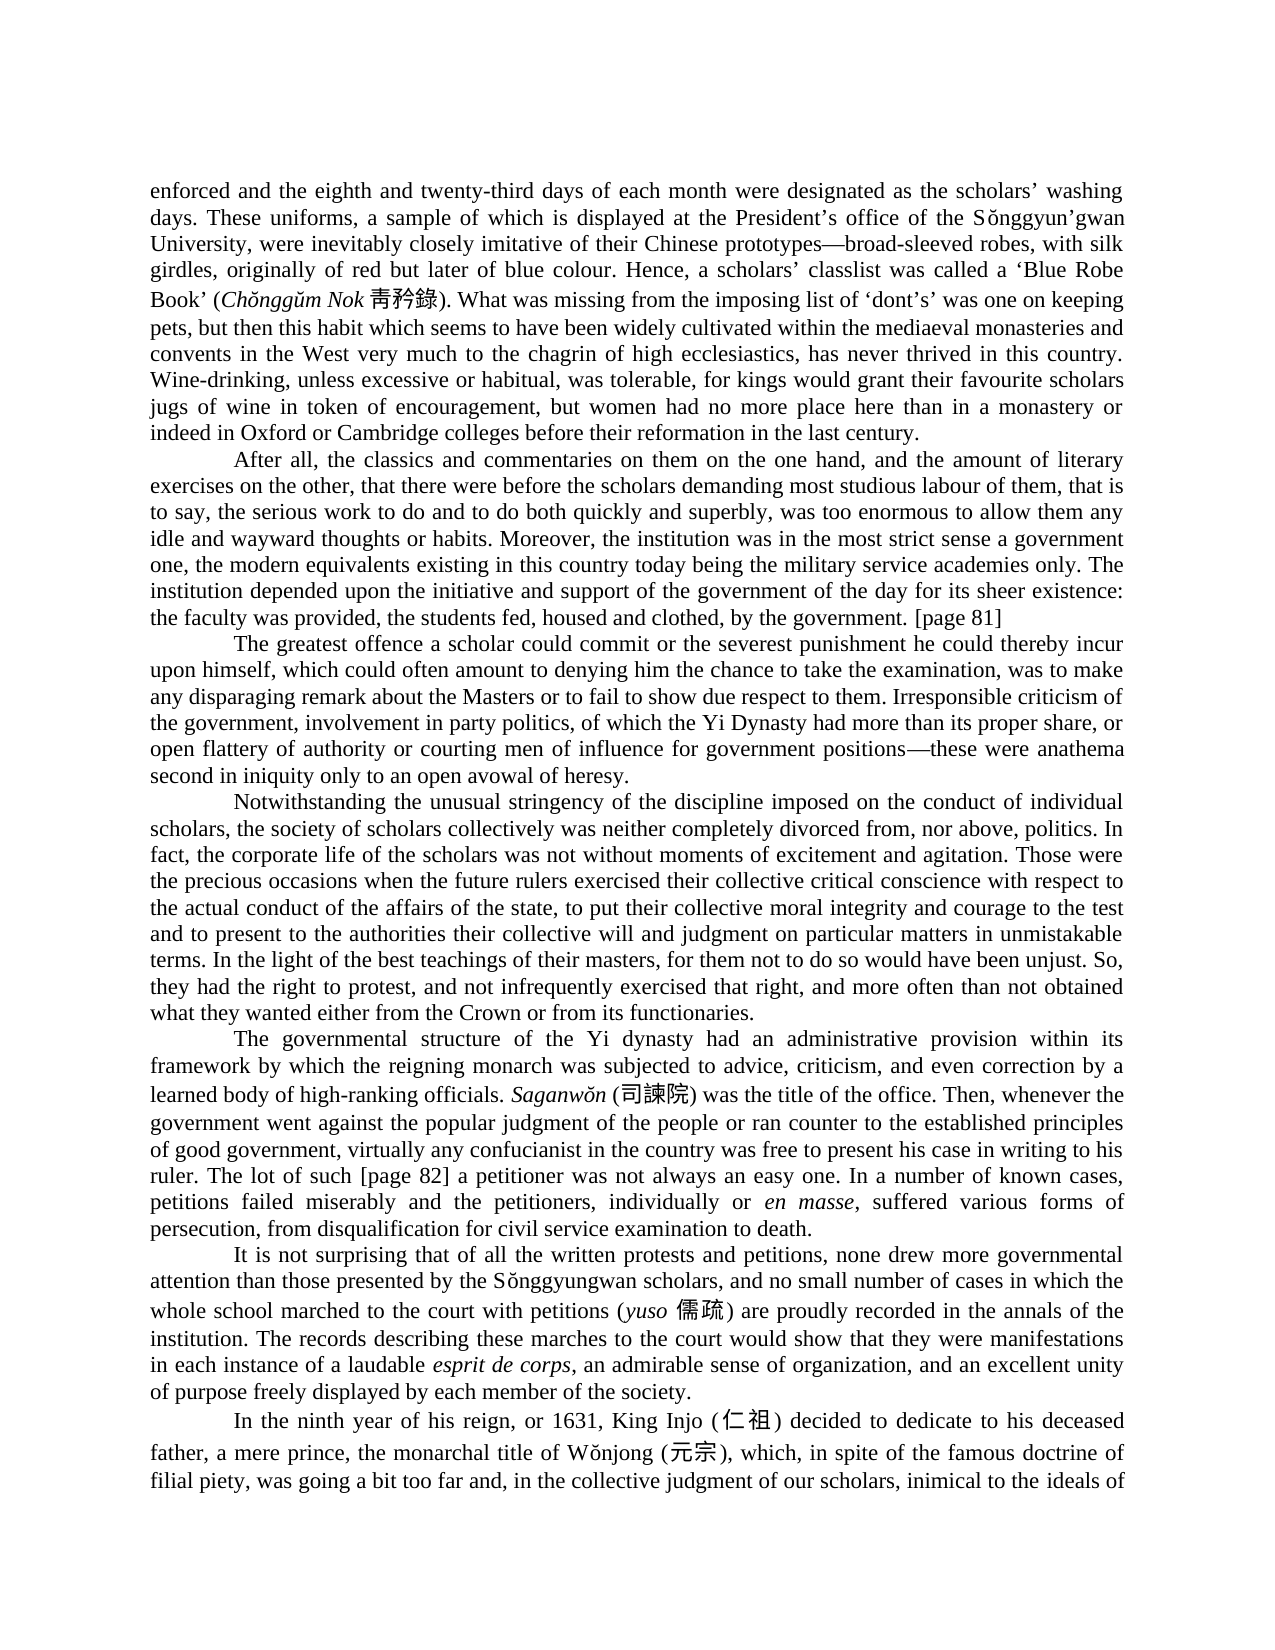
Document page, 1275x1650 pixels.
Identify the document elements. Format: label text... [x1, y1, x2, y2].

text Notwithstanding the unusual stringency of the discipline imposed on the conduct of individual scholars, the society of scholars collectively was neither completely divorced from, nor above, politics. In fact, the corporate life of the scholars was not without moments of excitement and agitation. Those were the precious occasions when the future rulers exercised their collective critical conscience with respect to the actual conduct of the affairs of the state, to put their collective moral integrity and courage to the test and to present to the authorities their collective will and judgment on particular matters in unmistakable terms. In the light of the best teachings of their masters, for them not to do so would have been unjust. So, they had the right to protest, and not infrequently exercised that right, and more often than not obtained what they wanted either from the Crown or from its functionaries. [150, 788, 1125, 1025]
text It is not surprising that of all the written protests and petitions, none drew more governmental attention than those presented by the Sŏnggyungwan scholars, and no small number of cases in which the whole school marched to the court with petitions (yuso 儒疏) are proudly recorded in the annals of the institution. The records describing these marches to the court would show that they were manifestations in each instance of a laudable esprit de corps, an admirable sense of organization, and an excellent unity of purpose freely displayed by each member of the society. [150, 1241, 1125, 1404]
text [150, 177, 1125, 446]
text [150, 1404, 1125, 1493]
text The greatest offence a scholar could commit or the severest punishment he could thereby incur upon himself, which could often amount to denying him the chance to take the examination, was to make any disparaging remark about the Masters or to fail to show due respect to them. Irresponsible criticism of the government, involvement in party politics, of which the Yi Dynasty had more than its proper share, or open flattery of authority or courting men of influence for government positions—these were anathema second in iniquity only to an open avowal of heresy. [150, 630, 1125, 788]
text The governmental structure of the Yi dynasty had an administrative provision within its framework by which the reigning monarch was subjected to advice, criticism, and even correction by a learned body of high-ranking officials. Saganwŏn (司諫院) was the title of the office. Then, whenever the government went against the popular judgment of the people or ran counter to the established principles of good government, virtually any confucianist in the country was free to present his case in writing to his ruler. The lot of such [page 82] a petitioner was not always an easy one. In a number of known cases, petitions failed miserably and the petitioners, individually or en masse, suffered various forms of persecution, from disqualification for civil service examination to death. [150, 1025, 1125, 1241]
text After all, the classics and commentaries on them on the one hand, and the amount of literary exercises on the other, that there were before the scholars demanding most studious labour of them, that is to say, the serious work to do and to do both quickly and superbly, was too enormous to allow them any idle and wayward thoughts or habits. Moreover, the institution was in the most strict sense a government one, the modern equivalents existing in this country today being the military service academies only. The institution depended upon the initiative and support of the government of the day for its sheer existence: the faculty was provided, the students fed, housed and clothed, by the government. [page 81] [150, 446, 1125, 630]
